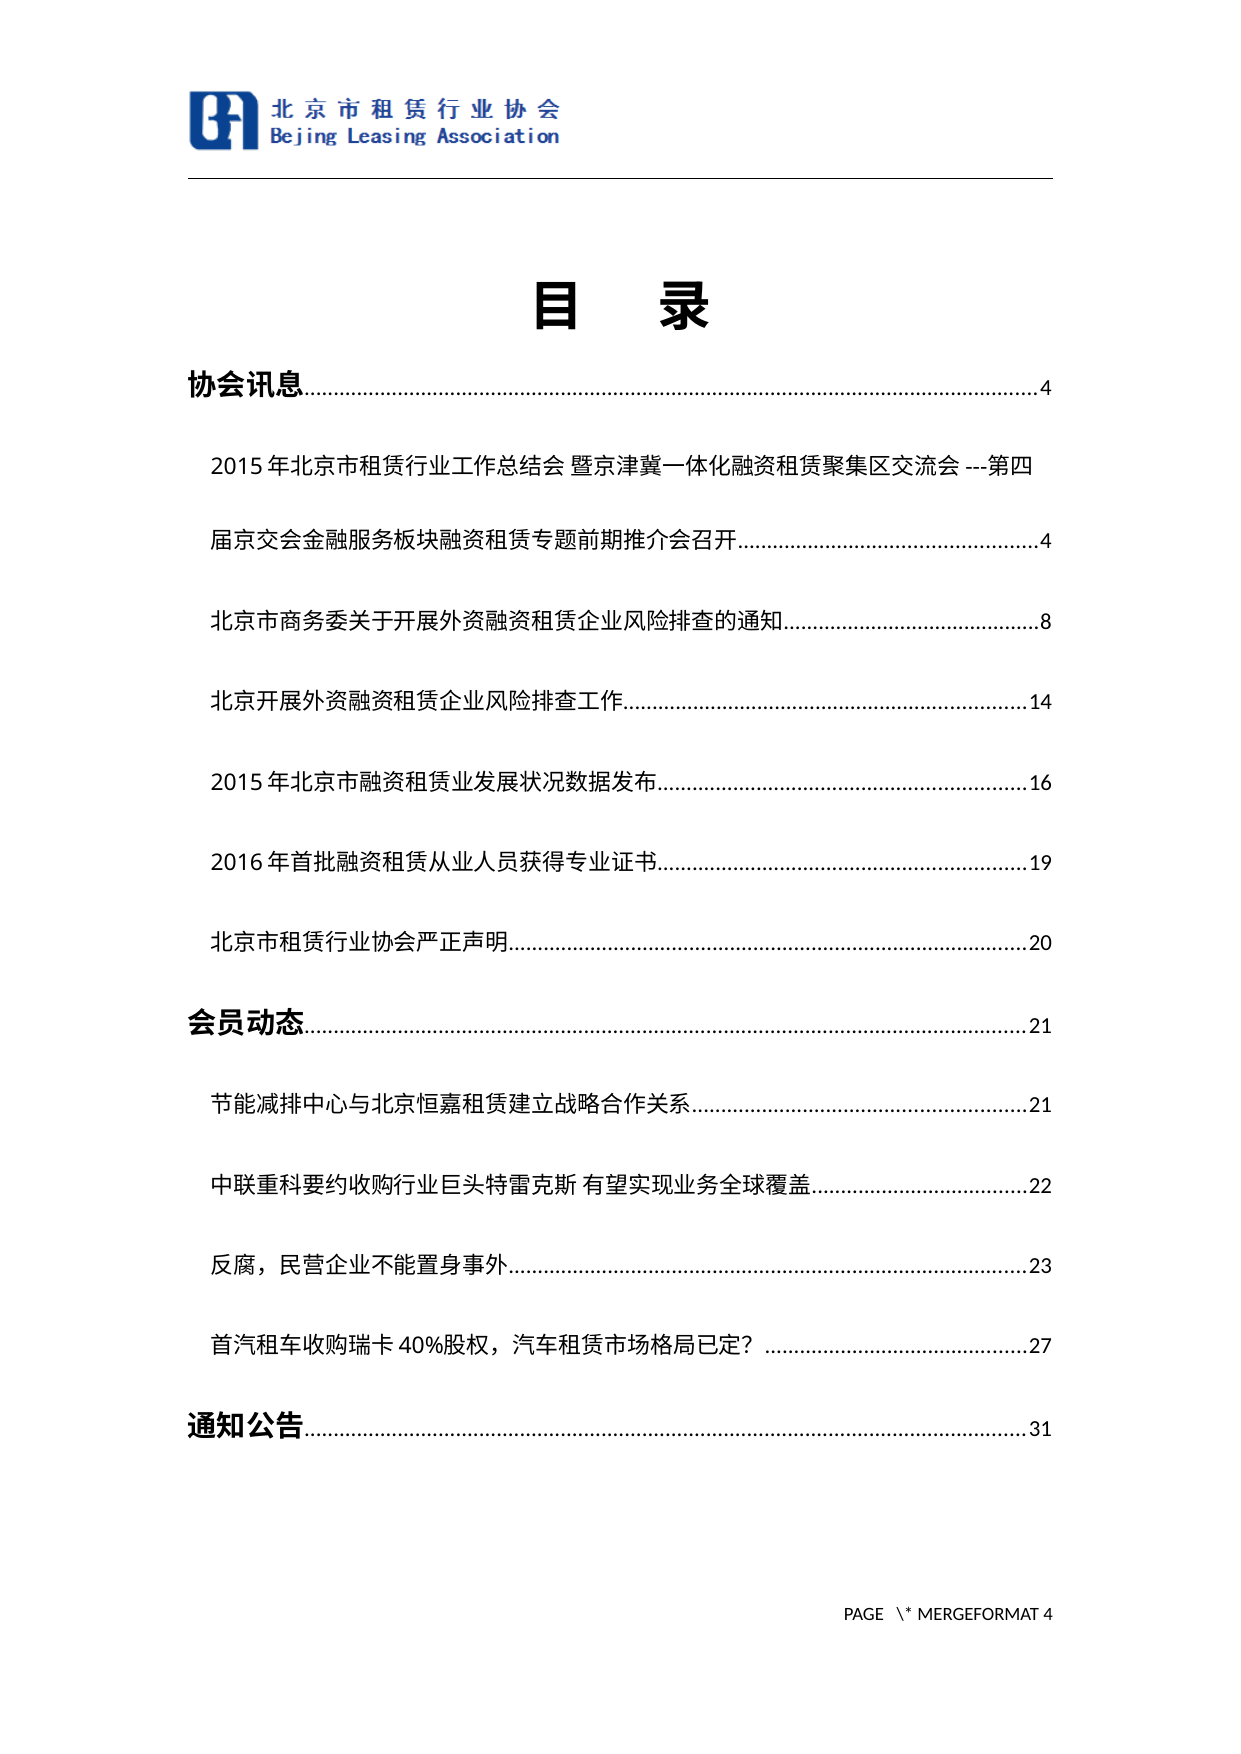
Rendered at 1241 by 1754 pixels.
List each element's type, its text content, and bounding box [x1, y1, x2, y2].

text 会员动态 21 [187, 989, 1053, 1054]
text 中联重科要约收购行业巨头特雷克斯 有望实现业务全球覆盖 22 [210, 1151, 1053, 1216]
text 北京市商务委关于开展外资融资租赁企业风险排查的通知 8 [210, 587, 1053, 652]
text 2015年北京市融资租赁业发展状况数据发布 16 [210, 747, 1053, 812]
text 北京开展外资融资租赁企业风险排查工作 14 [210, 667, 1053, 732]
text 2016年首批融资租赁从业人员获得专业证书 19 [210, 828, 1053, 893]
text 节能减排中心与北京恒嘉租赁建立战略合作关系 21 [210, 1070, 1053, 1135]
text 反腐，民营企业不能置身事外 23 [210, 1231, 1053, 1296]
text 目 录 [187, 253, 1053, 350]
text 通知公告 31 [187, 1392, 1053, 1457]
text 2015年北京市租赁行业工作总结会 暨京津冀一体化融资租赁聚集区交流会 ---第四届京交会金融服务板块融资租赁专题前期推介会召开 4 [210, 432, 1053, 572]
text 北京市租赁行业协会严正声明 20 [210, 908, 1053, 973]
text 协会讯息 4 [187, 350, 1053, 415]
text 首汽租车收购瑞卡40%股权，汽车租赁市场格局已定？ 27 [210, 1311, 1053, 1376]
picture [187, 88, 627, 153]
